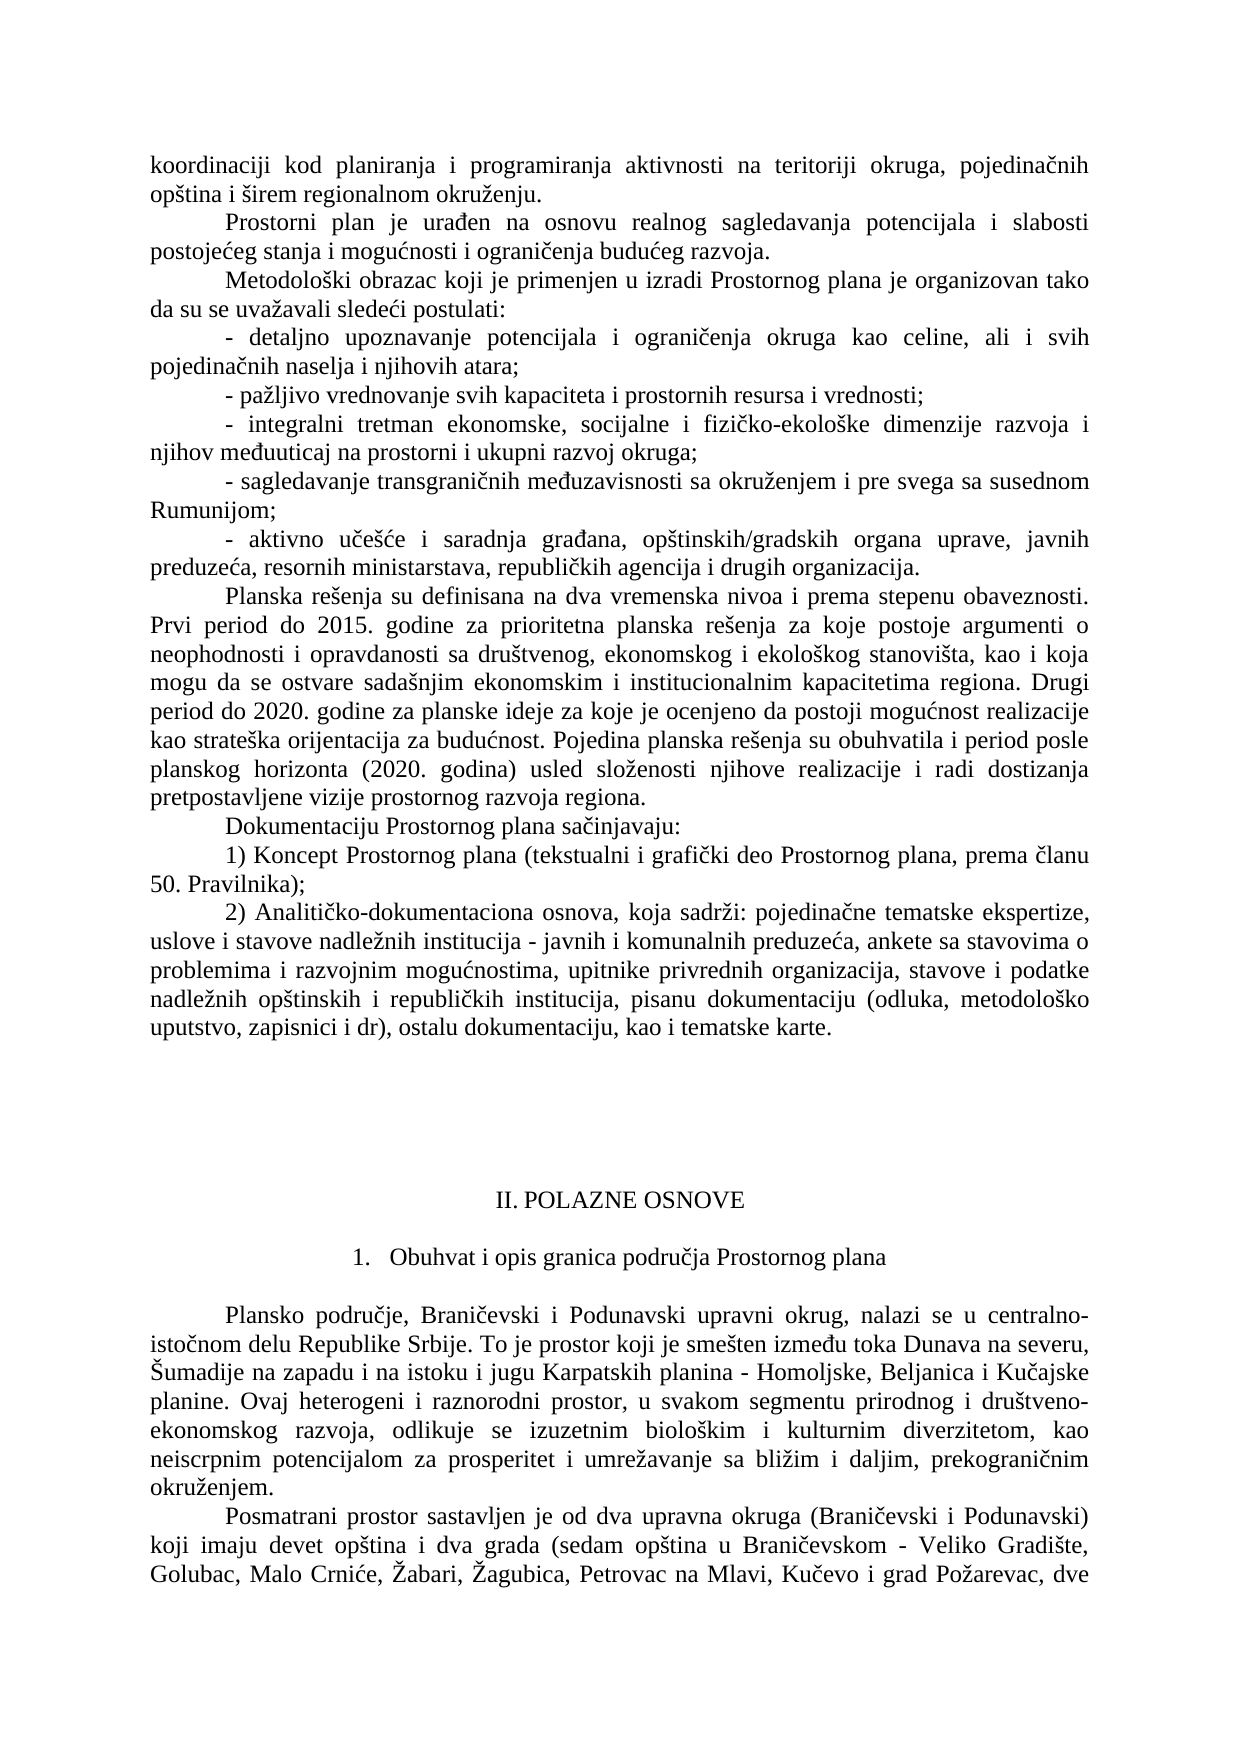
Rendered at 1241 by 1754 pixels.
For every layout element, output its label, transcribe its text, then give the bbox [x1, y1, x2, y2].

text Dokumentaciju Prostornog plana sačinjavaju: [150, 811, 1090, 840]
text - detaljno upoznavanje potencijala i ograničenja okruga kao celine, ali i svih pojedinačnih naselja i njihovih atara; [150, 322, 1090, 380]
list Obuhvat i opis granica područja Prostornog plana [148, 1242, 1090, 1271]
text - aktivno učešće i saradnja građana, opštinskih/gradskih organa uprave, javnih preduzeća, resornih ministarstava, republičkih agencija i drugih organizacija. [150, 524, 1090, 581]
text 2) Analitičko-dokumentaciona osnova, koja sadrži: pojedinačne tematske ekspertize, uslove i stavove nadležnih institucija - javnih i komunalnih preduzeća, ankete sa stavovima o problemima i razvojnim mogućnostima, upitnike privrednih organizacija, stavove i podatke nadležnih opštinskih i republičkih institucija, pisanu dokumentaciju (odluka, metodološko uputstvo, zapisnici i dr), ostalu dokumentaciju, kao i tematske karte. [150, 897, 1090, 1041]
list integralni tretman ekonomske, socijalne i fizičko-ekološke dimenzije razvoja i njihov međuuticaj na prostorni i ukupni razvoj okruga; [150, 409, 1090, 466]
text Plansko područje, Braničevski i Podunavski upravni okrug, nalazi se u centralno-istočnom delu Republike Srbije. To je prostor koji je smešten između toka Dunava na severu, Šumadije na zapadu i na istoku i jugu Karpatskih planina - Homoljske, Beljanica i Kučajske planine. Ovaj heterogeni i raznorodni prostor, u svakom segmentu prirodnog i društveno-ekonomskog razvoja, odlikuje se izuzetnim biološkim i kulturnim diverzitetom, kao neiscrpnim potencijalom za prosperitet i umrežavanje sa bližim i daljim, prekograničnim okruženjem. [150, 1300, 1090, 1501]
text - sagledavanje transgraničnih međuzavisnosti sa okruženjem i pre svega sa susednom Rumunijom; [150, 466, 1090, 524]
text 1) Koncept Prostornog plana (tekstualni i grafički deo Prostornog plana, prema članu 50. Pravilnika); [150, 840, 1090, 897]
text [150, 1501, 1090, 1587]
text - pažljivo vrednovanje svih kapaciteta i prostornih resursa i vrednosti; [150, 380, 1090, 409]
text Metodološki obrazac koji je primenjen u izradi Prostornog plana je organizovan tako da su se uvažavali sledeći postulati: [150, 265, 1090, 322]
list POLAZNE OSNOVE [150, 1185, 1090, 1214]
text Prostorni plan je urađen na osnovu realnog sagledavanja potencijala i slabosti postojećeg stanja i mogućnosti i ograničenja budućeg razvoja. [150, 207, 1090, 265]
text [150, 150, 1090, 207]
text Planska rešenja su definisana na dva vremenska nivoa i prema stepenu obaveznosti. Prvi period do 2015. godine za prioritetna planska rešenja za koje postoje argumenti o neophodnosti i opravdanosti sa društvenog, ekonomskog i ekološkog stanovišta, kao i koja mogu da se ostvare sadašnjim ekonomskim i institucionalnim kapacitetima regiona. Drugi period do 2020. godine za planske ideje za koje je ocenjeno da postoji mogućnost realizacije kao strateška orijentacija za budućnost. Pojedina planska rešenja su obuhvatila i period posle planskog horizonta (2020. godina) usled složenosti njihove realizacije i radi dostizanja pretpostavljene vizije prostornog razvoja regiona. [150, 581, 1090, 811]
